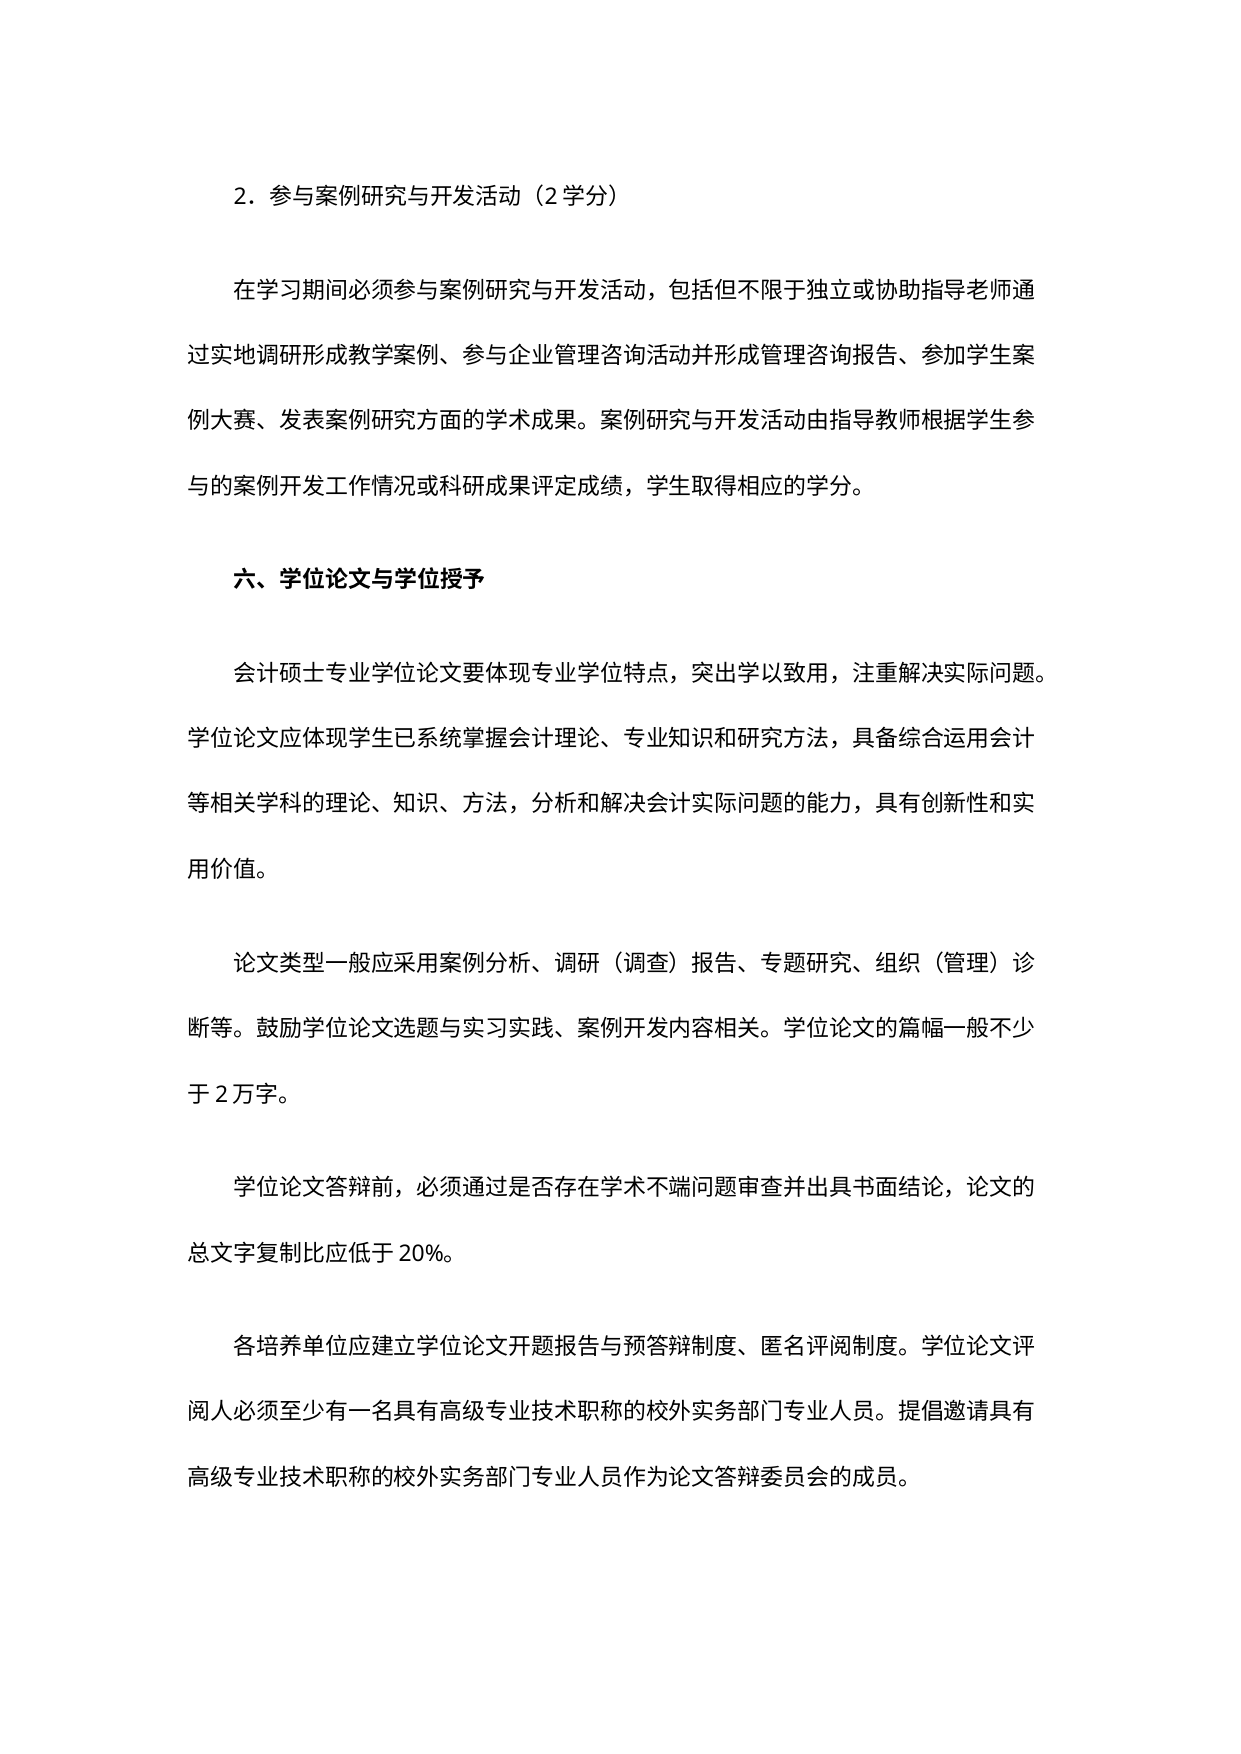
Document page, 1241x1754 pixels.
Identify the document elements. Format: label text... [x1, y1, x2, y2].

text 论文类型一般应采用案例分析、调研（调查）报告、专题研究、组织（管理）诊断等。鼓励学位论文选题与实习实践、案例开发内容相关。学位论文的篇幅一般不少于2万字。 [187, 929, 1053, 1124]
text 学位论文答辩前，必须通过是否存在学术不端问题审查并出具书面结论，论文的总文字复制比应低于20%。 [187, 1153, 1053, 1283]
text 2．参与案例研究与开发活动（2学分） [187, 162, 1053, 227]
text 会计硕士专业学位论文要体现专业学位特点，突出学以致用，注重解决实际问题。学位论文应体现学生已系统掌握会计理论、专业知识和研究方法，具备综合运用会计等相关学科的理论、知识、方法，分析和解决会计实际问题的能力，具有创新性和实用价值。 [187, 639, 1053, 899]
text 各培养单位应建立学位论文开题报告与预答辩制度、匿名评阅制度。学位论文评阅人必须至少有一名具有高级专业技术职称的校外实务部门专业人员。提倡邀请具有高级专业技术职称的校外实务部门专业人员作为论文答辩委员会的成员。 [187, 1312, 1053, 1507]
text 六、学位论文与学位授予 [187, 545, 1053, 610]
text 在学习期间必须参与案例研究与开发活动，包括但不限于独立或协助指导老师通过实地调研形成教学案例、参与企业管理咨询活动并形成管理咨询报告、参加学生案例大赛、发表案例研究方面的学术成果。案例研究与开发活动由指导教师根据学生参与的案例开发工作情况或科研成果评定成绩，学生取得相应的学分。 [187, 256, 1053, 516]
